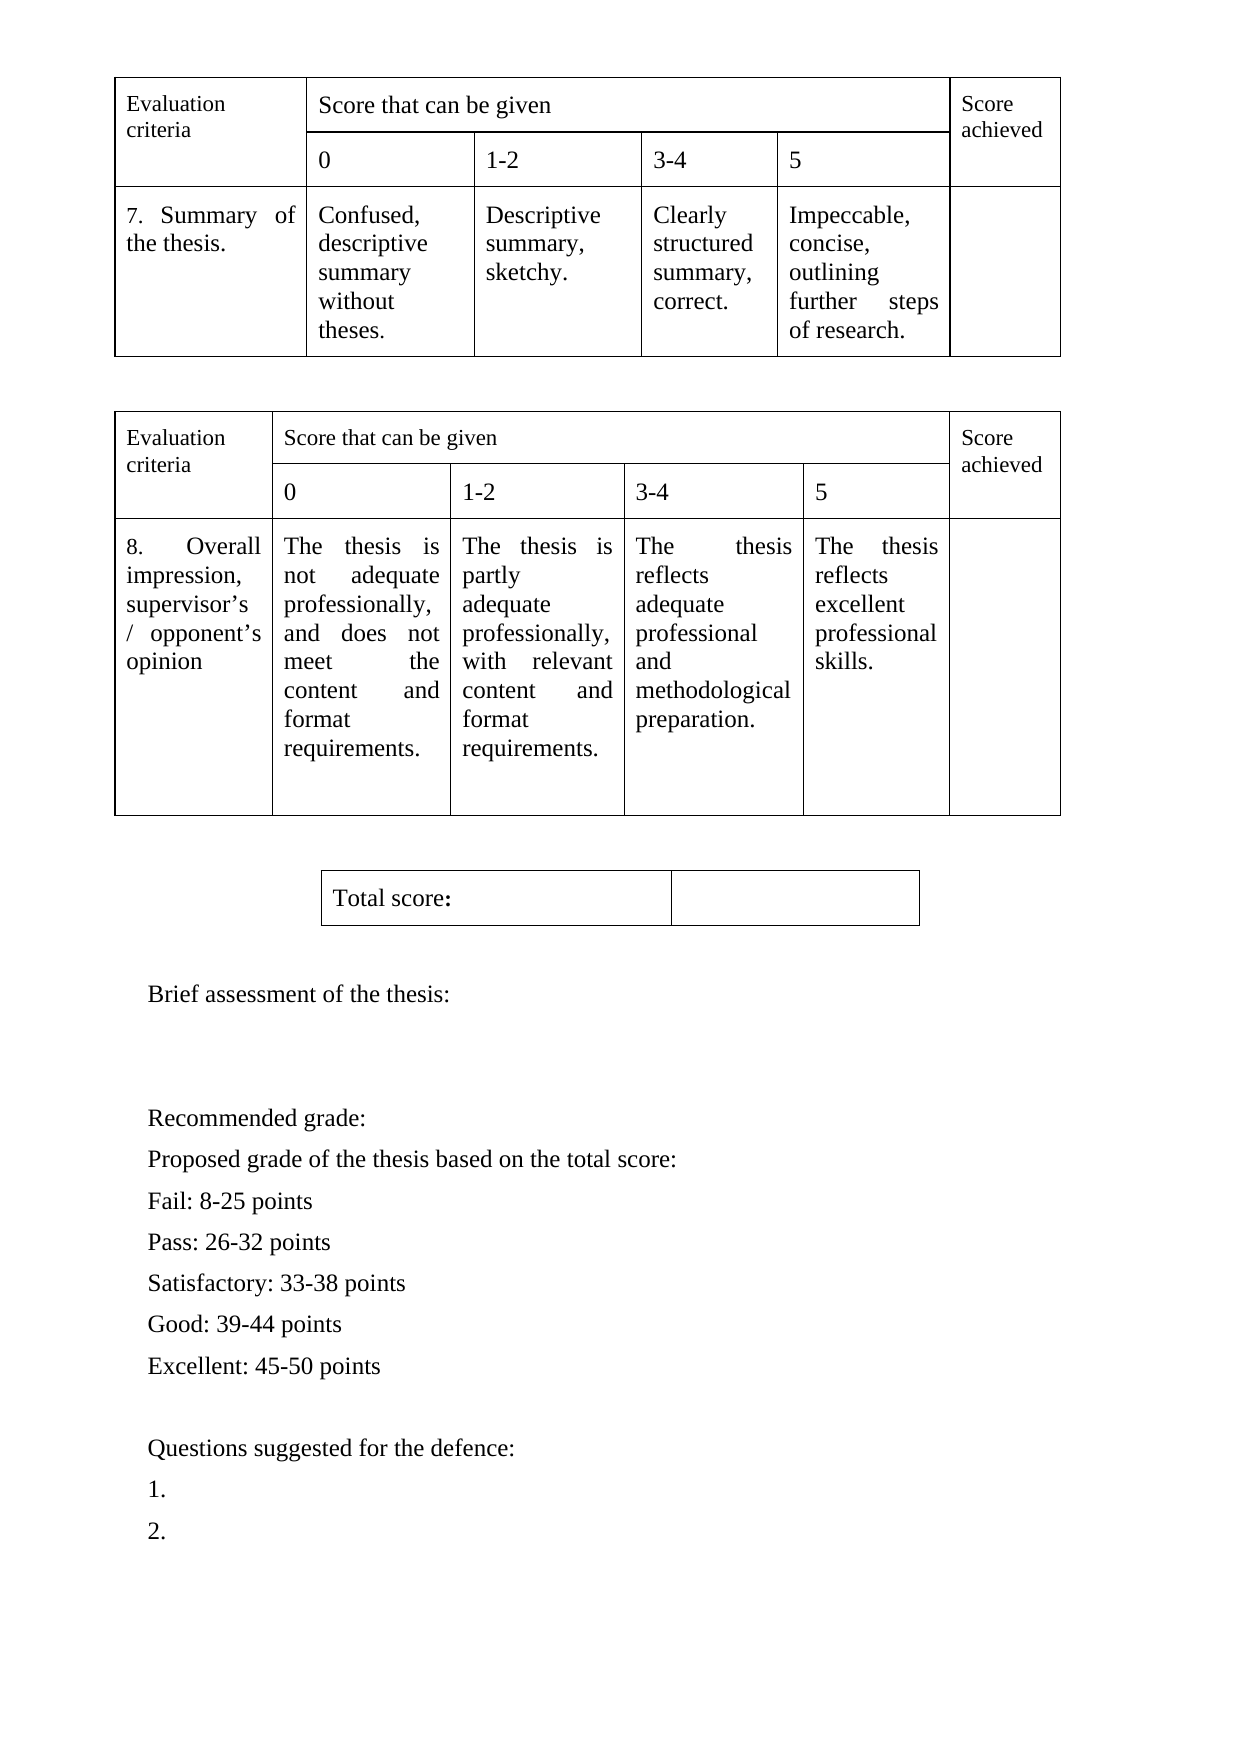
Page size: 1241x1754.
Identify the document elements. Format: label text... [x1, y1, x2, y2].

table_cell 1-2 [475, 133, 641, 186]
table_cell 3-4 [642, 133, 777, 186]
table_header Total score: [322, 871, 671, 925]
table_cell [950, 519, 1060, 815]
text Fail: 8-25 points [147, 1186, 1093, 1214]
text Recommended grade: [147, 1103, 1093, 1132]
table_cell The thesis is partly adequate professionally, with relevant content and format requirements. [451, 519, 624, 815]
text Questions suggested for the defence: [147, 1433, 1093, 1462]
text Satisfactory: 33-38 points [147, 1268, 1093, 1297]
table_cell 5 [778, 133, 949, 186]
table_cell The thesis reflects adequate professional and methodological preparation. [625, 519, 803, 815]
table_header Evaluation criteria [116, 78, 306, 186]
table_cell Impeccable, concise, outlining further steps of research. [778, 187, 949, 356]
table_cell The thesis is not adequate professionally, and does not meet the content and format requirements. [273, 519, 450, 815]
text Good: 39-44 points [147, 1309, 1093, 1338]
text Pass: 26-32 points [147, 1227, 1093, 1256]
text 1. [147, 1474, 1093, 1503]
table_cell 0 [273, 464, 450, 518]
table_cell 8. Overall impression, supervisor’s / opponent’s opinion [116, 519, 272, 815]
text Brief assessment of the thesis: [147, 979, 1093, 1008]
table_cell The thesis reflects excellent professional skills. [804, 519, 949, 815]
table_header Evaluation criteria [116, 412, 272, 518]
text 2. [147, 1516, 1093, 1544]
table_header Score achieved [951, 78, 1060, 186]
table_header [672, 871, 919, 925]
table_cell Clearly structured summary, correct. [642, 187, 777, 356]
text Proposed grade of the thesis based on the total score: [147, 1144, 1093, 1173]
table_cell 5 [804, 464, 949, 518]
table_header Score achieved [950, 412, 1060, 518]
table_cell [951, 187, 1060, 356]
table_cell 0 [307, 133, 474, 186]
table_cell Confused, descriptive summary without theses. [307, 187, 474, 356]
table_header Score that can be given [273, 412, 949, 463]
table_header Score that can be given [307, 78, 949, 131]
table_cell 1-2 [451, 464, 624, 518]
table_cell Descriptive summary, sketchy. [475, 187, 641, 356]
text Excellent: 45-50 points [147, 1351, 1093, 1379]
table_cell 7. Summary of the thesis. [116, 187, 306, 356]
table_cell 3-4 [625, 464, 803, 518]
